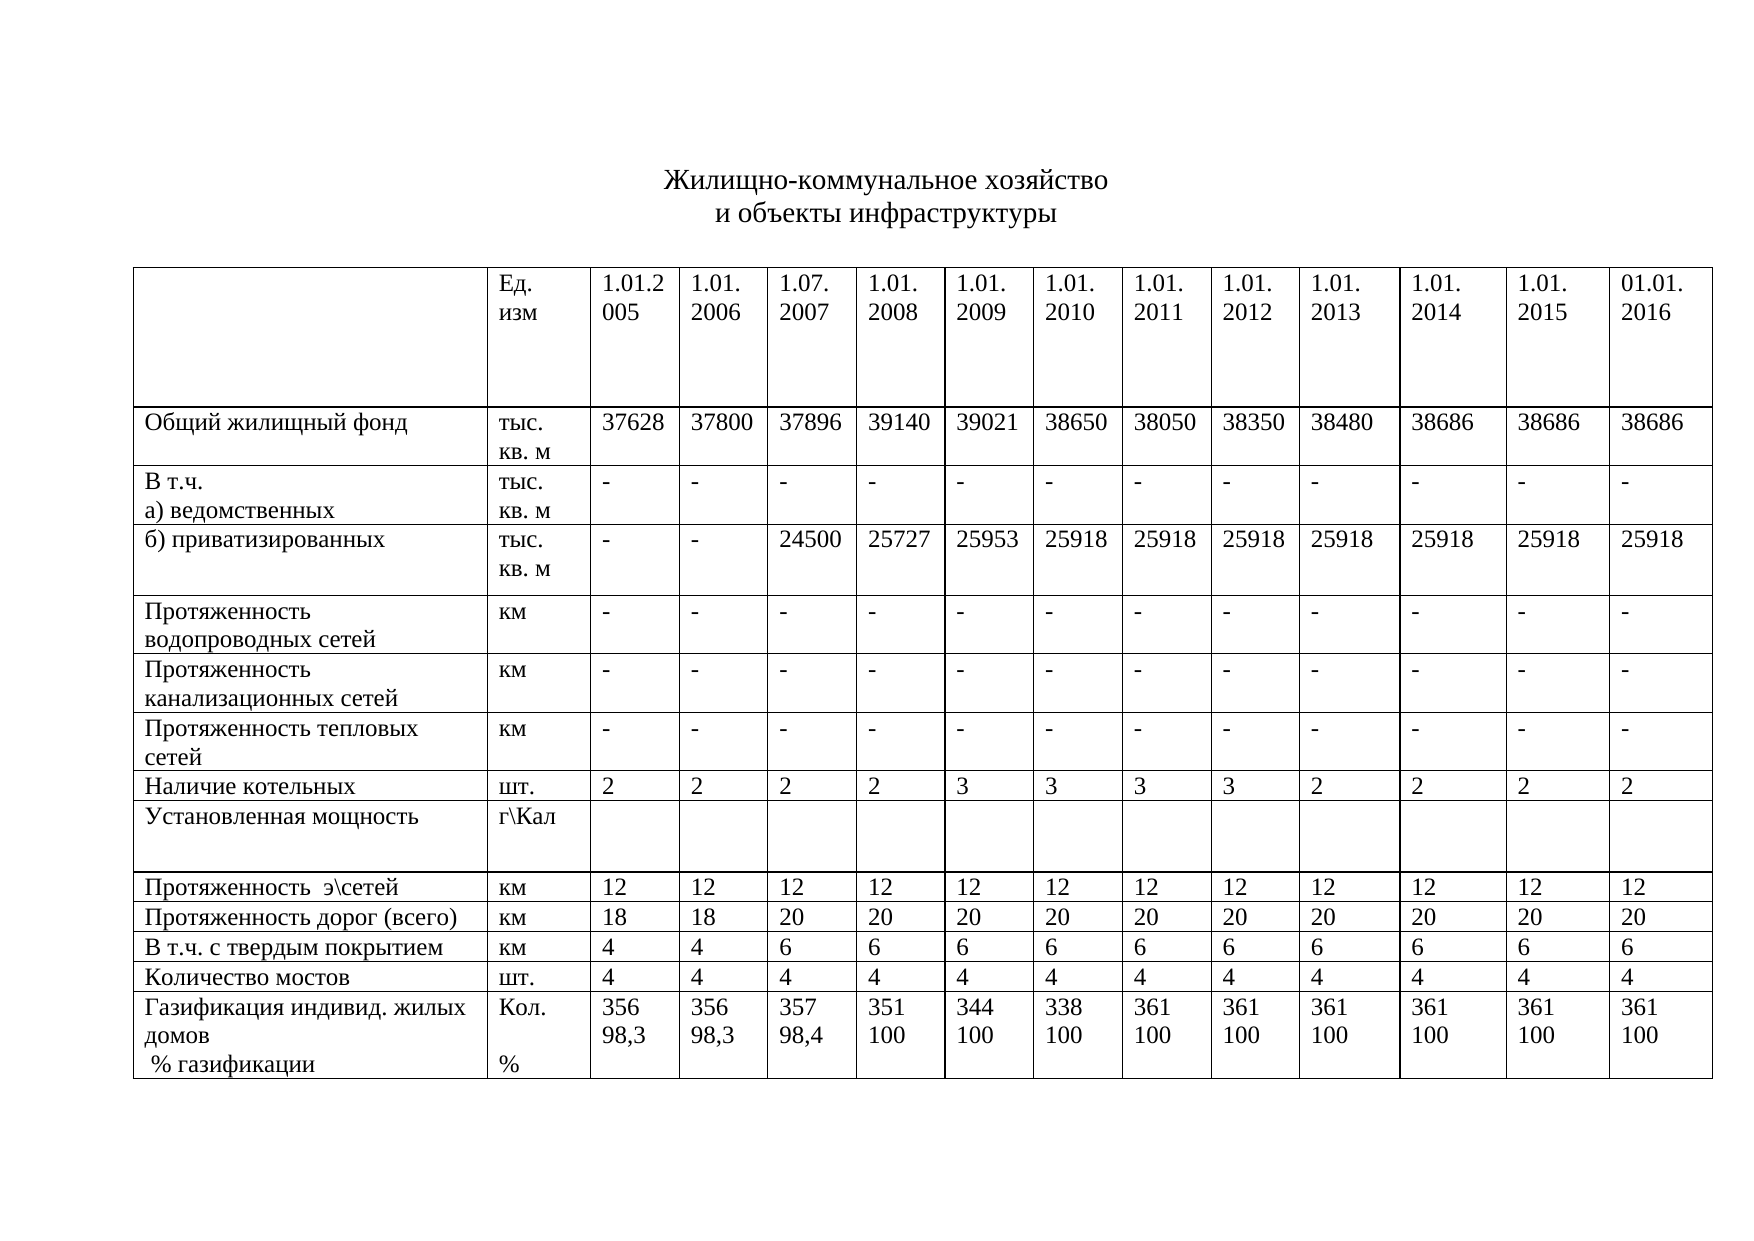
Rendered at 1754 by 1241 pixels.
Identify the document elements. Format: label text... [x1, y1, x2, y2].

table_cell - [591, 466, 679, 523]
table_cell Протяженность дорог (всего) [134, 902, 487, 931]
table_cell 20 [1212, 902, 1299, 931]
table_cell [1212, 801, 1299, 871]
table_cell Протяженность тепловых сетей [134, 713, 487, 770]
table_cell 4 [1401, 962, 1506, 991]
table_cell 20 [1123, 902, 1211, 931]
table_cell - [680, 466, 767, 523]
table_header 01.01. 2016 [1610, 268, 1712, 406]
table_cell 6 [768, 932, 856, 961]
table_cell 361 100 [1401, 992, 1506, 1078]
table_cell 20 [946, 902, 1033, 931]
table_cell 6 [857, 932, 944, 961]
table_cell шт. [488, 771, 590, 800]
table_cell [680, 801, 767, 871]
table_cell 361 100 [1507, 992, 1609, 1078]
table_cell 4 [1123, 962, 1211, 991]
table_cell - [1401, 596, 1506, 653]
table_cell 38686 [1401, 408, 1506, 465]
table_cell 12 [1300, 873, 1399, 901]
table_cell 25953 [946, 525, 1033, 595]
table_cell 25918 [1212, 525, 1299, 595]
table_header 1.01. 2008 [857, 268, 944, 406]
table_cell [1034, 801, 1122, 871]
table_cell - [680, 596, 767, 653]
table_cell 18 [680, 902, 767, 931]
table_cell 2 [680, 771, 767, 800]
table_cell 3 [946, 771, 1033, 800]
table_cell 2 [1300, 771, 1399, 800]
table_cell 18 [591, 902, 679, 931]
table_cell г\Кал [488, 801, 590, 871]
table_cell [1610, 801, 1712, 871]
table_cell 338 100 [1034, 992, 1122, 1078]
table_cell - [1300, 596, 1399, 653]
table_cell км [488, 654, 590, 712]
table_cell 2 [1401, 771, 1506, 800]
table_cell - [1034, 654, 1122, 712]
table_cell - [768, 654, 856, 712]
table_cell - [1212, 466, 1299, 523]
table_cell - [1401, 466, 1506, 523]
table_cell км [488, 932, 590, 961]
table_cell 20 [1300, 902, 1399, 931]
table_cell - [1610, 596, 1712, 653]
table_cell Установленная мощность [134, 801, 487, 871]
table_cell 361 100 [1300, 992, 1399, 1078]
table_cell - [946, 466, 1033, 523]
table_cell 4 [857, 962, 944, 991]
table_cell [857, 801, 944, 871]
table_cell - [680, 654, 767, 712]
table_cell - [1401, 713, 1506, 770]
table_cell - [591, 713, 679, 770]
table_cell шт. [488, 962, 590, 991]
table_cell Газификация индивид. жилых домов % газификации [134, 992, 487, 1078]
table_cell - [1610, 654, 1712, 712]
table_cell [591, 801, 679, 871]
table_cell 361 100 [1212, 992, 1299, 1078]
table_cell 6 [1034, 932, 1122, 961]
table_cell 4 [768, 962, 856, 991]
table_cell 4 [1034, 962, 1122, 991]
table_cell 6 [1610, 932, 1712, 961]
table_cell 37896 [768, 408, 856, 465]
table_cell - [1507, 596, 1609, 653]
table_cell [946, 801, 1033, 871]
table_cell - [591, 654, 679, 712]
table_cell - [1507, 713, 1609, 770]
table_cell - [1034, 596, 1122, 653]
table_cell 39140 [857, 408, 944, 465]
table_cell 12 [1610, 873, 1712, 901]
table_cell [768, 801, 856, 871]
table_cell 357 98,4 [768, 992, 856, 1078]
table_cell Протяженность водопроводных сетей [134, 596, 487, 653]
table_header 1.01. 2013 [1300, 268, 1399, 406]
text и объекты инфраструктуры [44, 195, 1728, 229]
table_cell 356 98,3 [680, 992, 767, 1078]
table_cell 25918 [1123, 525, 1211, 595]
table_cell 4 [591, 962, 679, 991]
table_cell 4 [946, 962, 1033, 991]
table_cell 3 [1034, 771, 1122, 800]
table_cell - [1123, 596, 1211, 653]
table_cell 4 [591, 932, 679, 961]
table_cell 4 [1507, 962, 1609, 991]
table_cell - [1123, 713, 1211, 770]
table_cell 2 [591, 771, 679, 800]
table_cell 12 [591, 873, 679, 901]
table_header 1.01. 2014 [1401, 268, 1506, 406]
table_cell - [1300, 713, 1399, 770]
table_cell - [1401, 654, 1506, 712]
table_cell 25727 [857, 525, 944, 595]
table_cell 38050 [1123, 408, 1211, 465]
table_cell 361 100 [1123, 992, 1211, 1078]
table_cell - [1034, 466, 1122, 523]
table_cell 38650 [1034, 408, 1122, 465]
table_header 1.07. 2007 [768, 268, 856, 406]
table_cell - [1507, 654, 1609, 712]
table_cell 2 [857, 771, 944, 800]
table_header [134, 268, 487, 406]
table_cell 4 [1300, 962, 1399, 991]
table_cell км [488, 596, 590, 653]
table_cell - [1212, 596, 1299, 653]
table_cell 20 [857, 902, 944, 931]
table_cell 4 [1610, 962, 1712, 991]
table_cell - [1300, 654, 1399, 712]
table_cell - [768, 596, 856, 653]
table_cell 12 [680, 873, 767, 901]
table_cell 25918 [1300, 525, 1399, 595]
table_cell 344 100 [946, 992, 1033, 1078]
table_header 1.01. 2012 [1212, 268, 1299, 406]
table_cell - [946, 654, 1033, 712]
table_cell - [1507, 466, 1609, 523]
table_cell 38686 [1610, 408, 1712, 465]
table_cell В т.ч. с твердым покрытием [134, 932, 487, 961]
table_cell 12 [1401, 873, 1506, 901]
table_cell 4 [680, 962, 767, 991]
table_cell 4 [1212, 962, 1299, 991]
table_cell - [1034, 713, 1122, 770]
table_cell тыс. кв. м [488, 408, 590, 465]
table_cell 6 [1507, 932, 1609, 961]
text Жилищно-коммунальное хозяйство [44, 162, 1728, 195]
table_header 1.01.2005 [591, 268, 679, 406]
table_cell Наличие котельных [134, 771, 487, 800]
table_cell - [1212, 713, 1299, 770]
table_cell 2 [1507, 771, 1609, 800]
table_header Ед. изм [488, 268, 590, 406]
table_cell 12 [946, 873, 1033, 901]
table_cell 2 [768, 771, 856, 800]
table_cell 12 [1123, 873, 1211, 901]
table_cell 6 [1212, 932, 1299, 961]
table_cell 6 [1401, 932, 1506, 961]
table_cell 24500 [768, 525, 856, 595]
table_cell 20 [1401, 902, 1506, 931]
table_cell Кол. % [488, 992, 590, 1078]
table_cell 38686 [1507, 408, 1609, 465]
table_cell 39021 [946, 408, 1033, 465]
table_cell - [1123, 466, 1211, 523]
table_header 1.01. 2010 [1034, 268, 1122, 406]
table_cell 20 [768, 902, 856, 931]
table_cell 351 100 [857, 992, 944, 1078]
table_cell - [680, 713, 767, 770]
table_cell 20 [1507, 902, 1609, 931]
table_header 1.01. 2015 [1507, 268, 1609, 406]
table_cell - [768, 713, 856, 770]
table_cell 6 [1123, 932, 1211, 961]
table_cell 12 [1212, 873, 1299, 901]
table_cell 6 [1300, 932, 1399, 961]
table_cell тыс. кв. м [488, 525, 590, 595]
table_cell 12 [768, 873, 856, 901]
table_cell Количество мостов [134, 962, 487, 991]
table_cell [1507, 801, 1609, 871]
table_cell км [488, 713, 590, 770]
table_cell км [488, 902, 590, 931]
table_cell - [768, 466, 856, 523]
table_cell [1401, 801, 1506, 871]
table_cell 3 [1212, 771, 1299, 800]
table_cell 25918 [1507, 525, 1609, 595]
table_cell - [857, 713, 944, 770]
table_cell - [591, 596, 679, 653]
table_cell Протяженность э\сетей [134, 873, 487, 901]
table_cell - [1123, 654, 1211, 712]
table_cell - [857, 654, 944, 712]
table_cell 20 [1610, 902, 1712, 931]
table_cell - [1300, 466, 1399, 523]
table_cell - [591, 525, 679, 595]
table_cell - [946, 713, 1033, 770]
table_cell - [1610, 466, 1712, 523]
table_cell 2 [1610, 771, 1712, 800]
table_header 1.01. 2011 [1123, 268, 1211, 406]
table_cell 12 [857, 873, 944, 901]
table_cell 20 [1034, 902, 1122, 931]
table_cell - [1610, 713, 1712, 770]
table_cell 25918 [1401, 525, 1506, 595]
table_cell - [1212, 654, 1299, 712]
table_cell 6 [946, 932, 1033, 961]
table_cell 37628 [591, 408, 679, 465]
table_header 1.01. 2006 [680, 268, 767, 406]
table_cell 3 [1123, 771, 1211, 800]
table_cell 25918 [1610, 525, 1712, 595]
table_cell [1300, 801, 1399, 871]
table_cell Общий жилищный фонд [134, 408, 487, 465]
table_cell 38480 [1300, 408, 1399, 465]
table_cell [1123, 801, 1211, 871]
table_cell 37800 [680, 408, 767, 465]
table_cell 356 98,3 [591, 992, 679, 1078]
table_cell б) приватизированных [134, 525, 487, 595]
table_cell - [857, 596, 944, 653]
table_cell 25918 [1034, 525, 1122, 595]
table_cell 12 [1507, 873, 1609, 901]
table_cell В т.ч. а) ведомственных [134, 466, 487, 523]
table_cell - [680, 525, 767, 595]
table_cell - [857, 466, 944, 523]
table_cell 38350 [1212, 408, 1299, 465]
table_cell - [946, 596, 1033, 653]
table_cell 4 [680, 932, 767, 961]
table_cell тыс. кв. м [488, 466, 590, 523]
table_cell 12 [1034, 873, 1122, 901]
table_cell 361 100 [1610, 992, 1712, 1078]
table_cell км [488, 873, 590, 901]
table_header 1.01. 2009 [946, 268, 1033, 406]
table_cell Протяженность канализационных сетей [134, 654, 487, 712]
